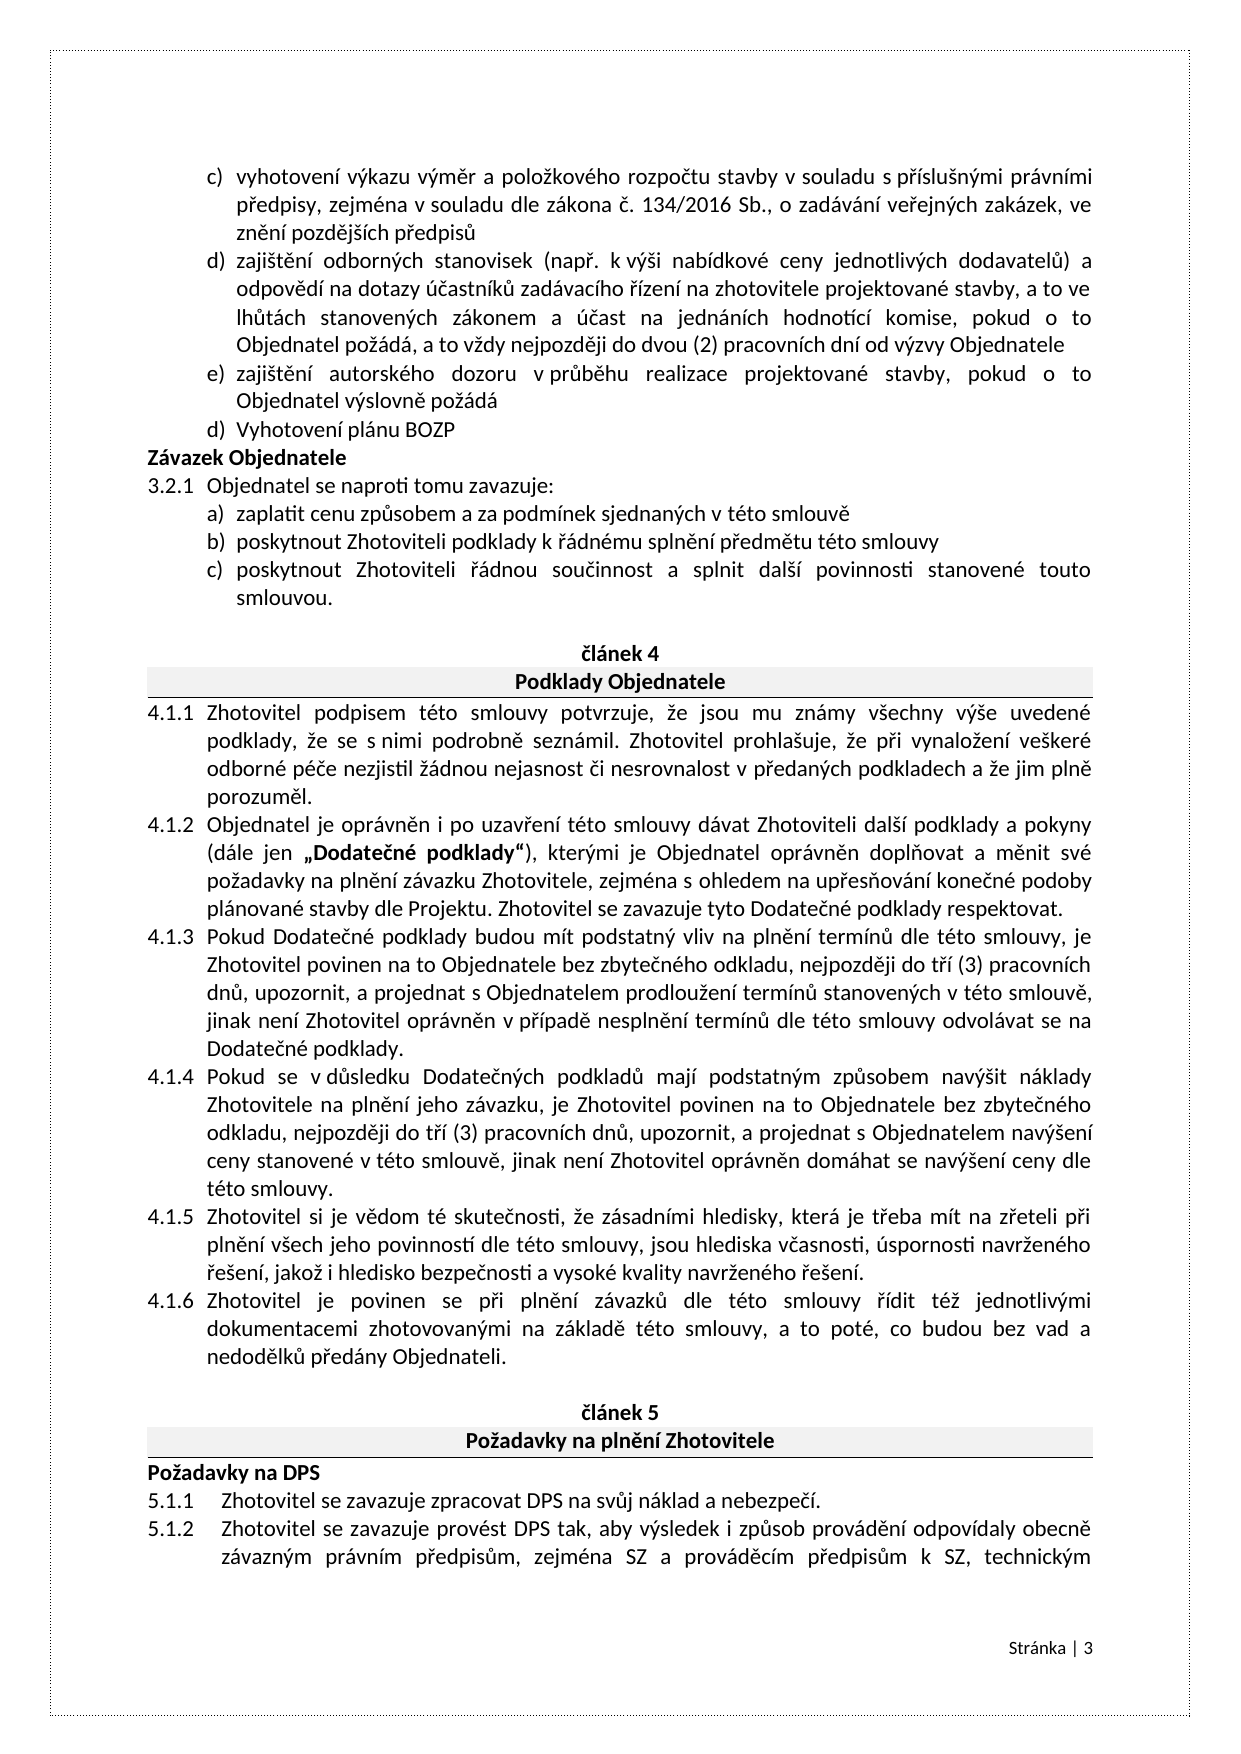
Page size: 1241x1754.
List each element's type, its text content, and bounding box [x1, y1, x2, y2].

text d) zajištění odborných stanovisek (např. k výši nabídkové ceny jednotlivých dodavatelů) a odpovědí na dotazy účastníků zadávacího řízení na zhotovitele projektované stavby, a to ve lhůtách stanovených zákonem a účast na jednáních hodnotící komise, pokud o to Objednatel požádá, a to vždy nejpozději do dvou (2) pracovních dní od výzvy Objednatele [207, 247, 1093, 359]
text 4.1.2 Objednatel je oprávněn i po uzavření této smlouvy dávat Zhotoviteli další podklady a pokyny (dále jen „Dodatečné podklady“), kterými je Objednatel oprávněn doplňovat a měnit své požadavky na plnění závazku Zhotovitele, zejména s ohledem na upřesňování konečné podoby plánované stavby dle Projektu. Zhotovitel se zavazuje tyto Dodatečné podklady respektovat. [147, 810, 1093, 922]
text c) vyhotovení výkazu výměr a položkového rozpočtu stavby v souladu s příslušnými právními předpisy, zejména v souladu dle zákona č. 134/2016 Sb., o zadávání veřejných zakázek, ve znění pozdějších předpisů [207, 162, 1093, 247]
text a) zaplatit cenu způsobem a za podmínek sjednaných v této smlouvě [207, 499, 1093, 527]
text článek 5 [147, 1398, 1093, 1427]
text Podklady Objednatele [147, 667, 1093, 698]
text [147, 1514, 1093, 1570]
text Závazek Objednatele [147, 443, 1093, 471]
text článek 4 [147, 639, 1093, 667]
text 4.1.4 Pokud se v důsledku Dodatečných podkladů mají podstatným způsobem navýšit náklady Zhotovitele na plnění jeho závazku, je Zhotovitel povinen na to Objednatele bez zbytečného odkladu, nejpozději do tří (3) pracovních dnů, upozornit, a projednat s Objednatelem navýšení ceny stanovené v této smlouvě, jinak není Zhotovitel oprávněn domáhat se navýšení ceny dle této smlouvy. [147, 1062, 1093, 1202]
text 4.1.1 Zhotovitel podpisem této smlouvy potvrzuje, že jsou mu známy všechny výše uvedené podklady, že se s nimi podrobně seznámil. Zhotovitel prohlašuje, že při vynaložení veškeré odborné péče nezjistil žádnou nejasnost či nesrovnalost v předaných podkladech a že jim plně porozuměl. [147, 698, 1093, 810]
text Požadavky na DPS [147, 1458, 1093, 1486]
text b) poskytnout Zhotoviteli podklady k řádnému splnění předmětu této smlouvy [207, 527, 1093, 555]
text Požadavky na plnění Zhotovitele [147, 1427, 1093, 1458]
text 4.1.3 Pokud Dodatečné podklady budou mít podstatný vliv na plnění termínů dle této smlouvy, je Zhotovitel povinen na to Objednatele bez zbytečného odkladu, nejpozději do tří (3) pracovních dnů, upozornit, a projednat s Objednatelem prodloužení termínů stanovených v této smlouvě, jinak není Zhotovitel oprávněn v případě nesplnění termínů dle této smlouvy odvolávat se na Dodatečné podklady. [147, 922, 1093, 1062]
text 3.2.1 Objednatel se naproti tomu zavazuje: [147, 471, 1093, 499]
text 4.1.5 Zhotovitel si je vědom té skutečnosti, že zásadními hledisky, která je třeba mít na zřeteli při plnění všech jeho povinností dle této smlouvy, jsou hlediska včasnosti, úspornosti navrženého řešení, jakož i hledisko bezpečnosti a vysoké kvality navrženého řešení. [147, 1202, 1093, 1286]
text c) poskytnout Zhotoviteli řádnou součinnost a splnit další povinnosti stanovené touto smlouvou. [207, 555, 1093, 611]
text d) Vyhotovení plánu BOZP [207, 415, 1093, 443]
text e) zajištění autorského dozoru v průběhu realizace projektované stavby, pokud o to Objednatel výslovně požádá [207, 359, 1093, 415]
text 4.1.6 Zhotovitel je povinen se při plnění závazků dle této smlouvy řídit též jednotlivými dokumentacemi zhotovovanými na základě této smlouvy, a to poté, co budou bez vad a nedodělků předány Objednateli. [147, 1286, 1093, 1371]
text 5.1.1 Zhotovitel se zavazuje zpracovat DPS na svůj náklad a nebezpečí. [147, 1486, 1093, 1514]
